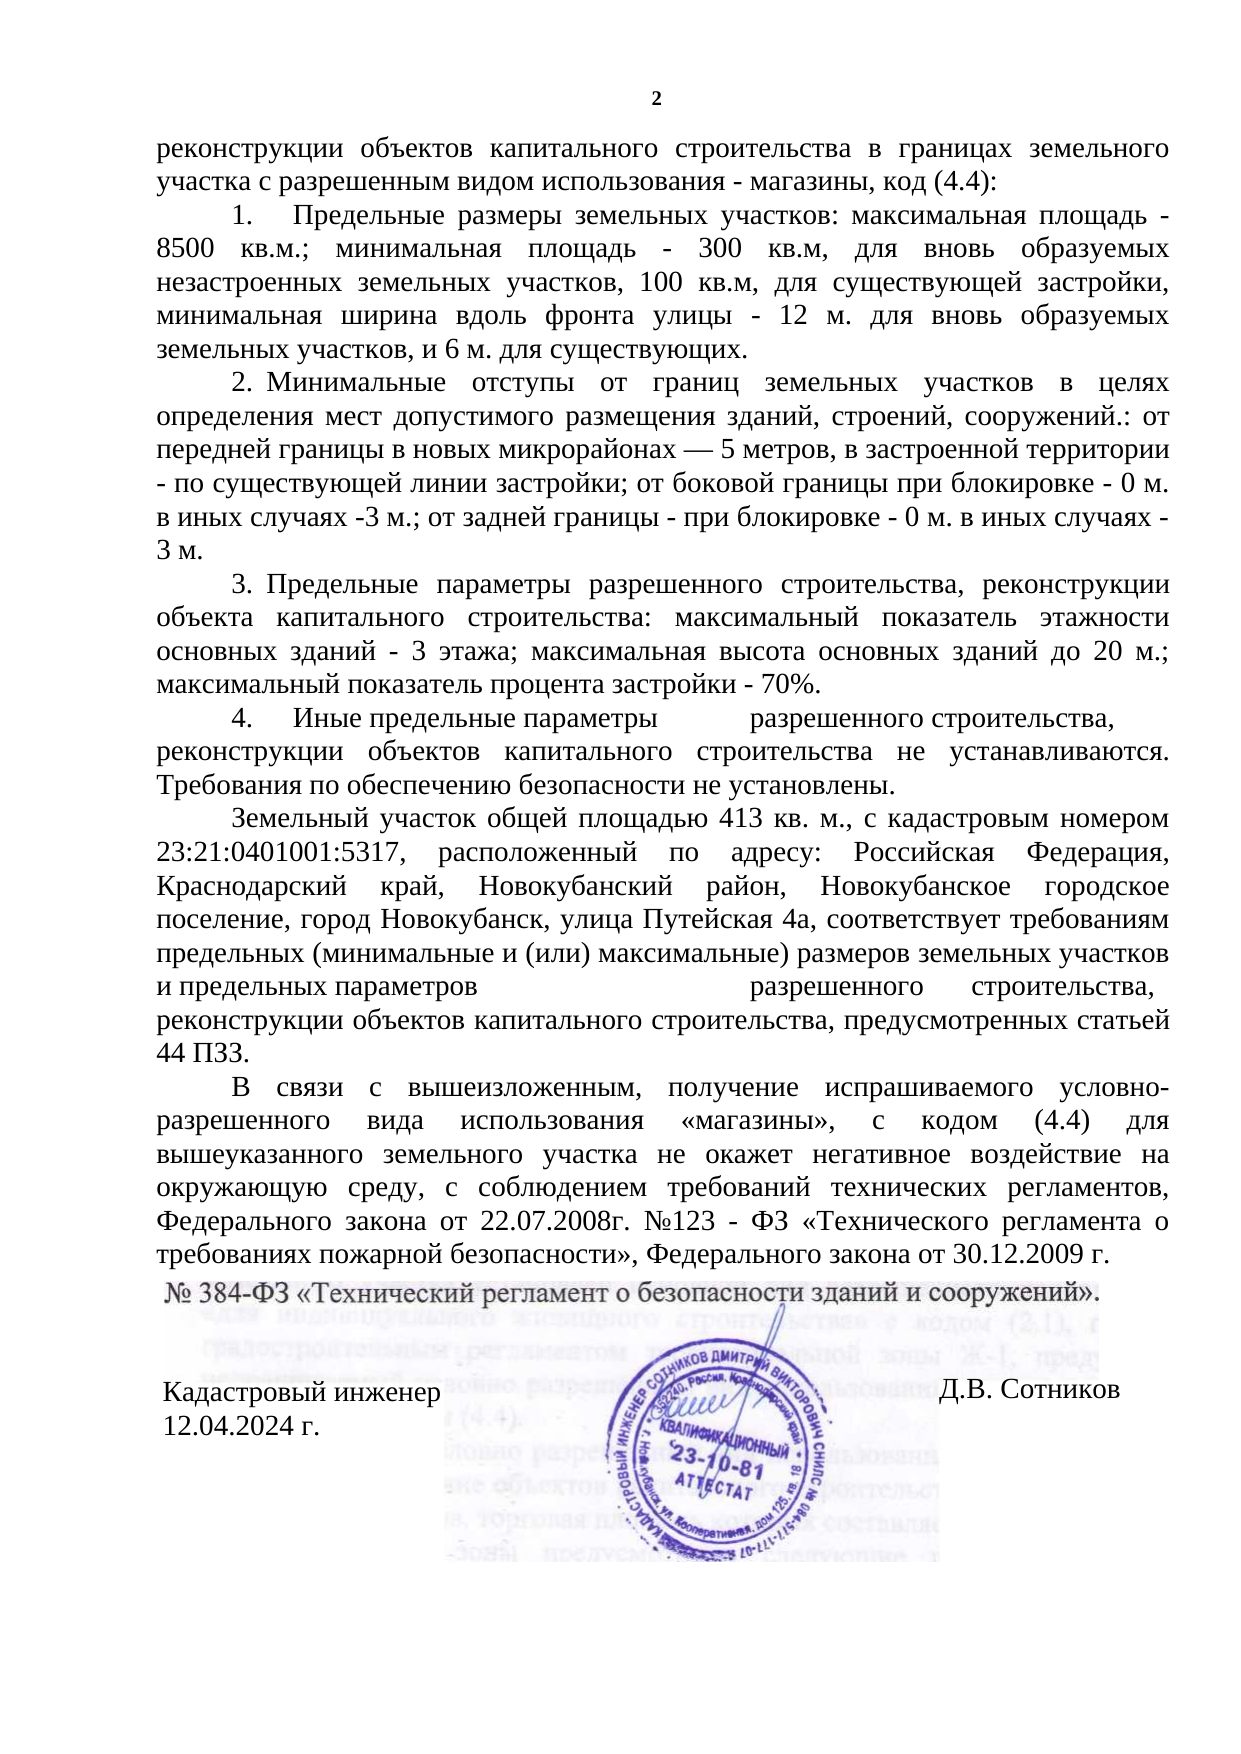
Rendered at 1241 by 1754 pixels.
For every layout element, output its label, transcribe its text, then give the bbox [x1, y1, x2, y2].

list Предельные размеры земельных участков: максимальная площадь - 8500 кв.м.; минимальная площадь - 300 кв.м, для вновь образуемых незастроенных земельных участков, 100 кв.м, для существующей застройки, минимальная ширина вдоль фронта улицы - 12 м. для вновь образуемых земельных участков, и 6 м. для существующих. [156, 197, 1170, 365]
text В связи с вышеизложенным, получение испрашиваемого условно- разрешенного вида использования «магазины», с кодом (4.4) для вышеуказанного земельного участка не окажет негативное воздействие на окружающую среду, с соблюдением требований технических регламентов, Федерального закона от 22.07.2008г. №123 - ФЗ «Технического регламента о требованиях пожарной безопасности», Федерального закона от 30.12.2009 г. [156, 1069, 1170, 1271]
text Д.В. Сотников [939, 1375, 1121, 1404]
text реконструкции объектов капитального строительства не устанавливаются. Требования по обеспечению безопасности не установлены. [156, 734, 1170, 801]
list Иные предельные параметры разрешенного строительства, [156, 701, 1170, 734]
list Предельные параметры разрешенного строительства, реконструкции объекта капитального строительства: максимальный показатель этажности основных зданий - 3 этажа; максимальная высота основных зданий до 20 м.; максимальный показатель процента застройки - 70%. [156, 566, 1170, 701]
text реконструкции объектов капитального строительства, предусмотренных статьей 44 ПЗЗ. [156, 1002, 1170, 1069]
picture [164, 1281, 1099, 1562]
text Кадастровый инженер 12.04.2024 г. [162, 1374, 445, 1442]
list Минимальные отступы от границ земельных участков в целях определения мест допустимого размещения зданий, строений, сооружений.: от передней границы в новых микрорайонах — 5 метров, в застроенной территории - по существующей линии застройки; от боковой границы при блокировке - 0 м. в иных случаях -3 м.; от задней границы - при блокировке - 0 м. в иных случаях - 3 м. [156, 365, 1170, 566]
text Земельный участок общей площадью 413 кв. м., с кадастровым номером 23:21:0401001:5317, расположенный по адресу: Российская Федерация, Краснодарский край, Новокубанский район, Новокубанское городское поселение, город Новокубанск, улица Путейская 4а, соответствует требованиям предельных (минимальные и (или) максимальные) размеров земельных участков и предельных параметров разрешенного строительства, [156, 801, 1170, 1002]
text реконструкции объектов капитального строительства в границах земельного участка с разрешенным видом использования - магазины, код (4.4): [156, 130, 1170, 197]
